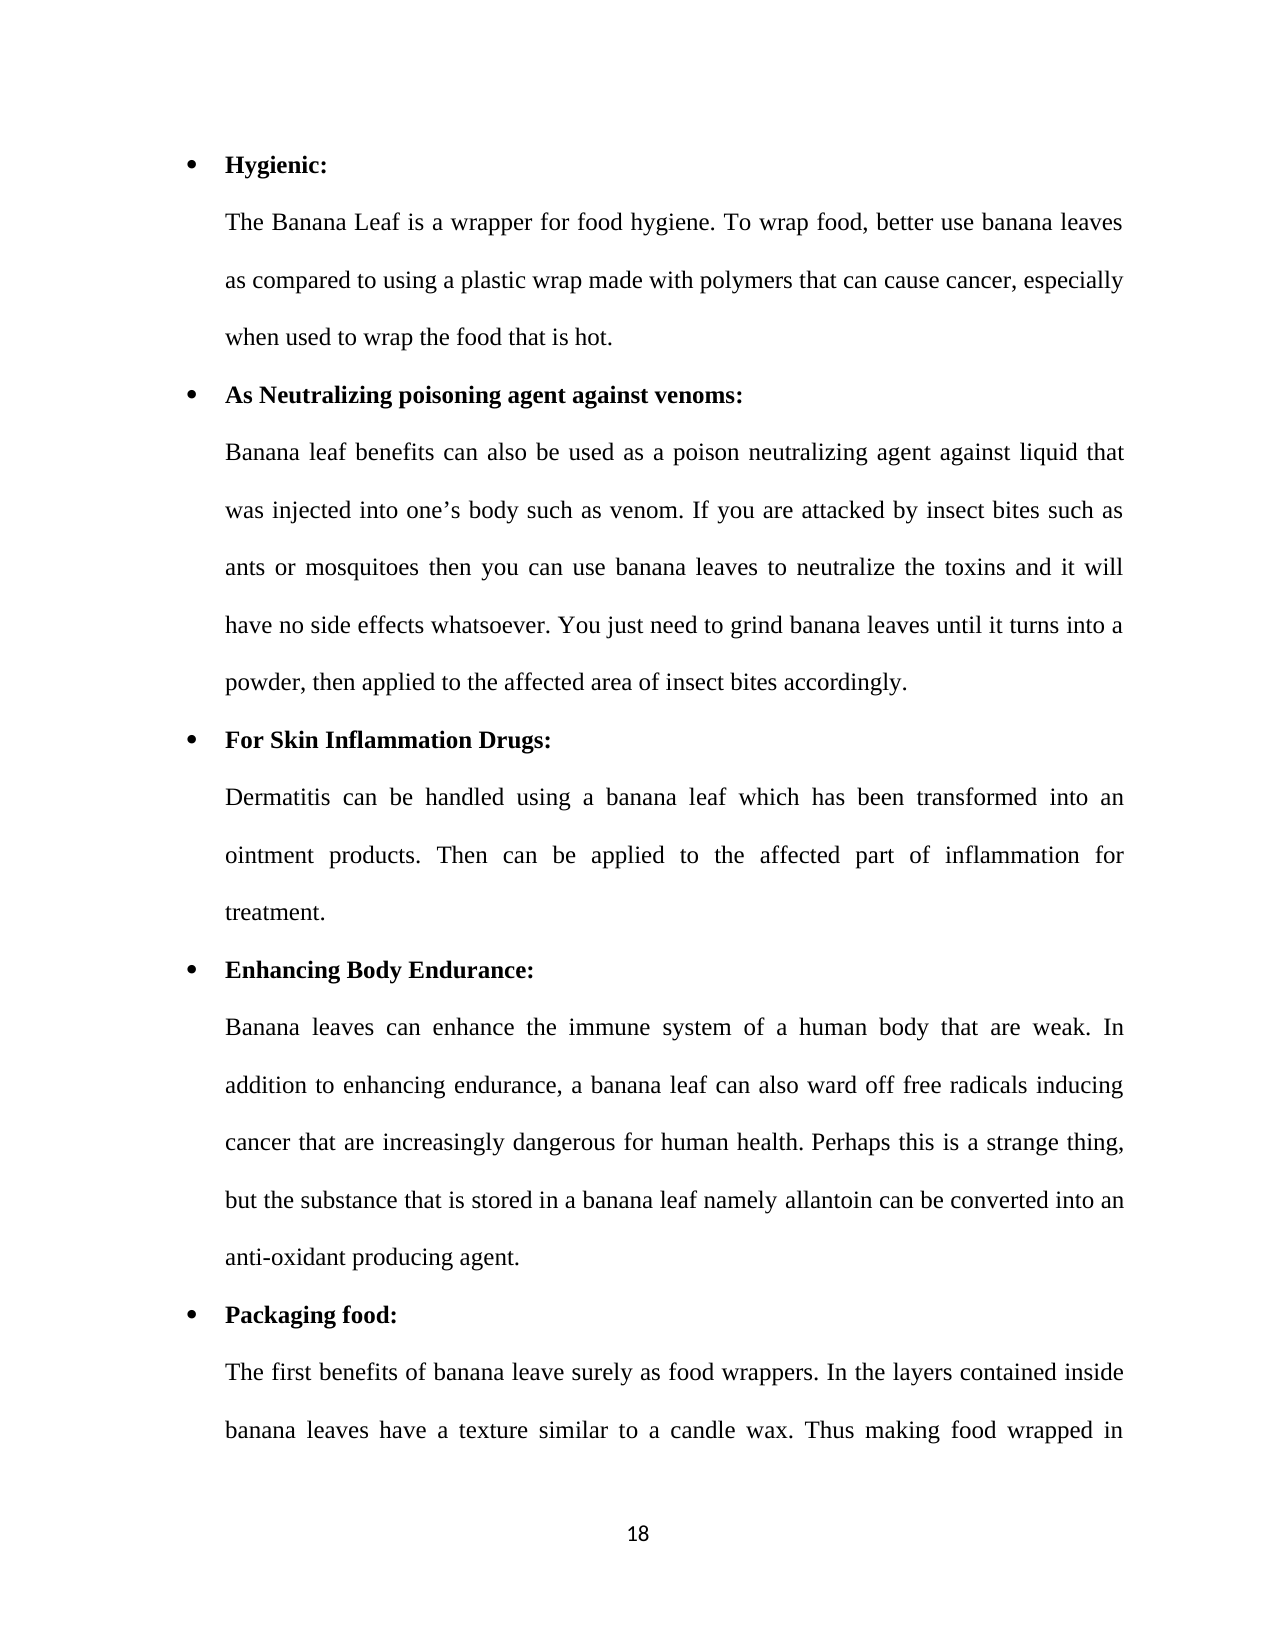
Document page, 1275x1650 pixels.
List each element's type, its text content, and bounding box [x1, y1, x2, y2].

list Enhancing Body Endurance: [187, 955, 1125, 984]
list As Neutralizing poisoning agent against venoms: [187, 380, 1125, 409]
list For Skin Inflammation Drugs: [187, 725, 1125, 754]
list Banana leaves can enhance the immune system of a human body that are weak. In addition to enhancing endurance, a banana leaf can also ward off free radicals inducing cancer that are increasingly dangerous for human health. Perhaps this is a strange thing, but the substance that is stored in a banana leaf namely allantoin can be converted into an anti-oxidant producing agent. [225, 1012, 1125, 1271]
list Packaging food: [187, 1300, 1125, 1329]
list Dermatitis can be handled using a banana leaf which has been transformed into an ointment products. Then can be applied to the affected part of inflammation for treatment. [225, 782, 1125, 926]
list The Banana Leaf is a wrapper for food hygiene. To wrap food, better use banana leaves as compared to using a plastic wrap made with polymers that can cause cancer, especially when used to wrap the food that is hot. [225, 207, 1125, 351]
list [225, 1357, 1125, 1444]
list Hygienic: [187, 150, 1125, 179]
list Banana leaf benefits can also be used as a poison neutralizing agent against liquid that was injected into one’s body such as venom. If you are attacked by insect bites such as ants or mosquitoes then you can use banana leaves to neutralize the toxins and it will have no side effects whatsoever. You just need to grind banana leaves until it turns into a powder, then applied to the affected area of insect bites accordingly. [225, 437, 1125, 696]
